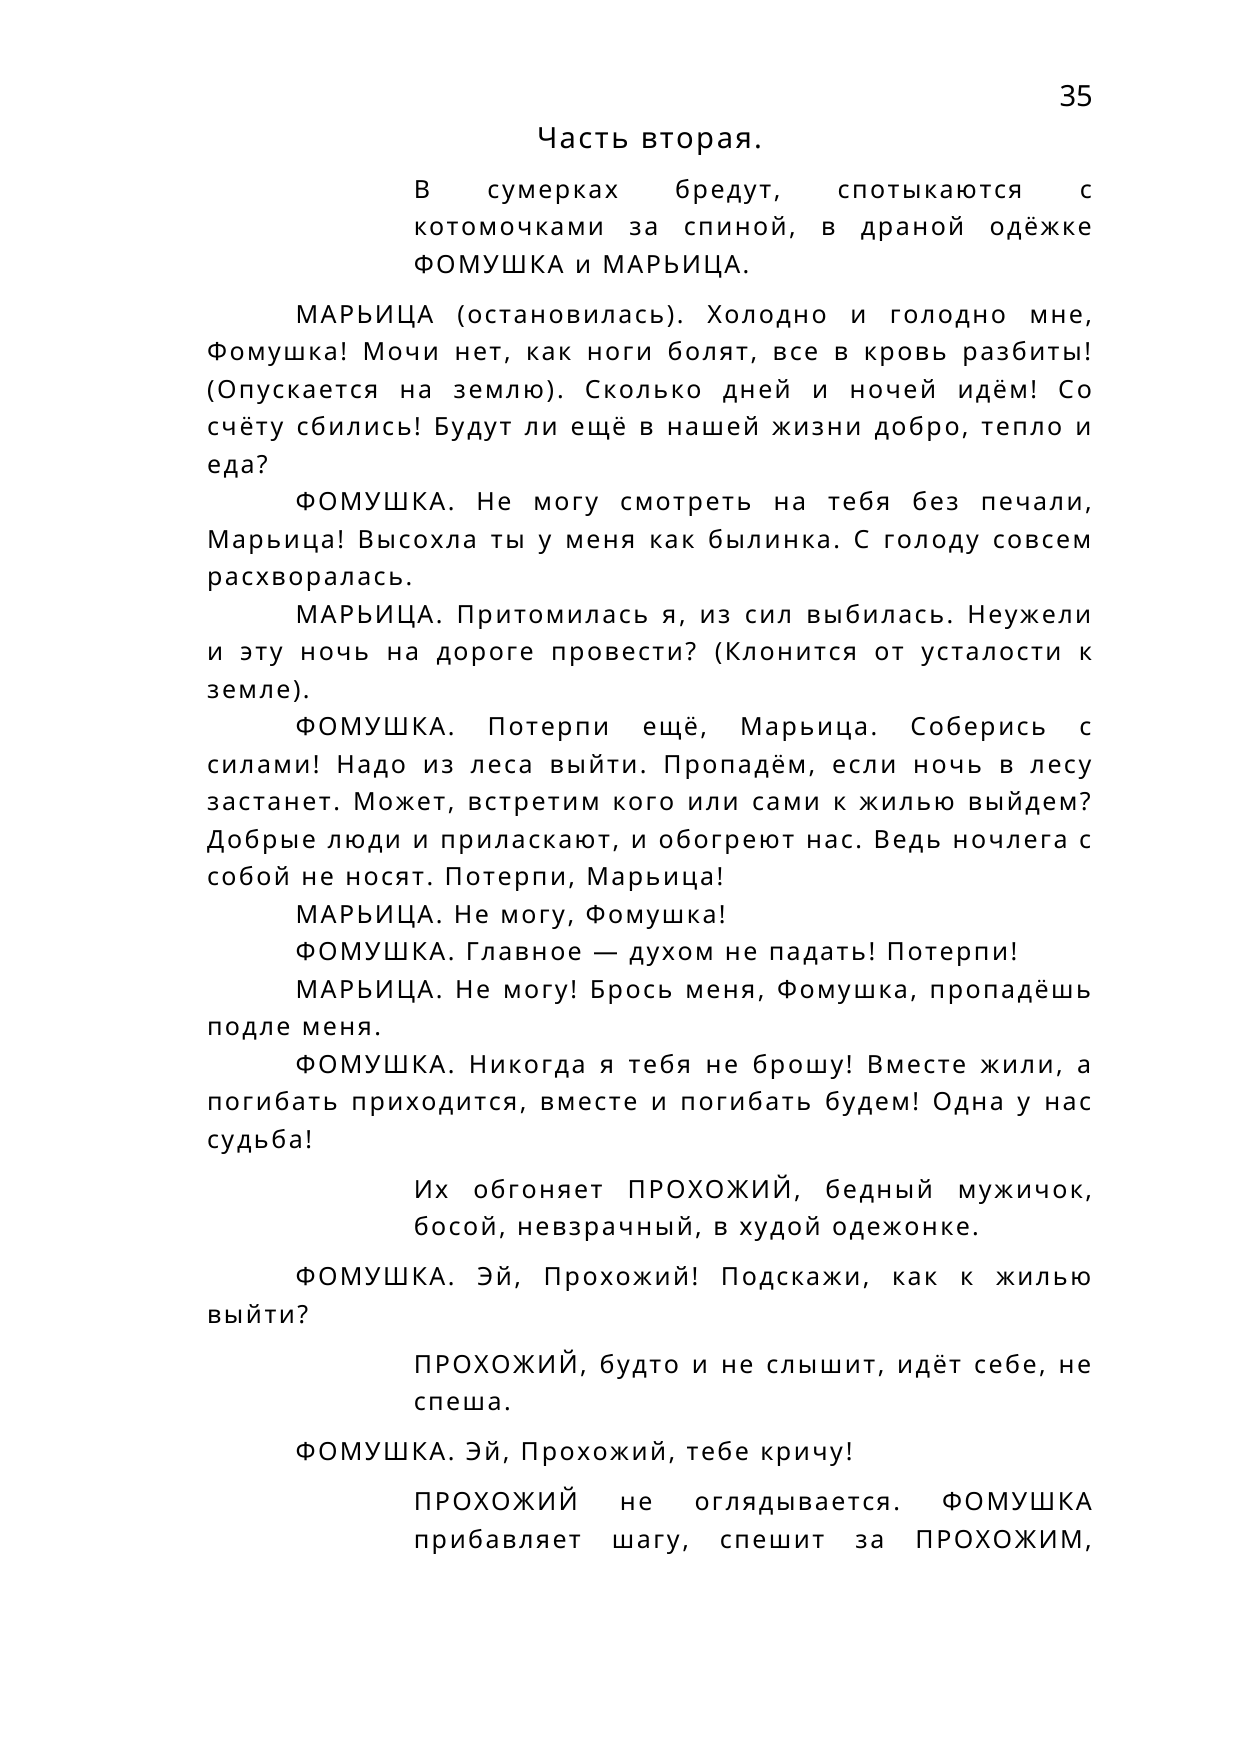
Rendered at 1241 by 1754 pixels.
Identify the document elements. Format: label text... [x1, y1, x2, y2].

text МАРЬИЦА. Не могу, Фомушка! [207, 893, 1092, 931]
text Их обгоняет ПРОХОЖИЙ, бедный мужичок, босой, невзрачный, в худой одежонке. [413, 1168, 1092, 1243]
text ФОМУШКА. Потерпи ещё, Марьица. Соберись с силами! Надо из леса выйти. Пропадём, если ночь в лесу застанет. Может, встретим кого или сами к жилью выйдем? Добрые люди и приласкают, и обогреют нас. Ведь ночлега с собой не носят. Потерпи, Марьица! [207, 706, 1092, 893]
text МАРЬИЦА (остановилась). Холодно и голодно мне, Фомушка! Мочи нет, как ноги болят, все в кровь разбиты! (Опускается на землю). Сколько дней и ночей идём! Со счёту сбились! Будут ли ещё в нашей жизни добро, тепло и еда? [207, 293, 1092, 481]
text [413, 1481, 1092, 1556]
text ФОМУШКА. Никогда я тебя не брошу! Вместе жили, а погибать приходится, вместе и погибать будем! Одна у нас судьба! [207, 1043, 1092, 1156]
text В сумерках бредут, спотыкаются с котомочками за спиной, в драной одёжке ФОМУШКА и МАРЬИЦА. [413, 168, 1092, 281]
text ФОМУШКА. Главное — духом не падать! Потерпи! [207, 931, 1092, 968]
text ПРОХОЖИЙ, будто и не слышит, идёт себе, не спеша. [413, 1343, 1092, 1418]
text ФОМУШКА. Не могу смотреть на тебя без печали, Марьица! Высохла ты у меня как былинка. С голоду совсем расхворалась. [207, 481, 1092, 593]
text Часть вторая. [207, 118, 1092, 156]
text МАРЬИЦА. Не могу! Брось меня, Фомушка, пропадёшь подле меня. [207, 968, 1092, 1043]
text ФОМУШКА. Эй, Прохожий, тебе кричу! [207, 1431, 1092, 1468]
text МАРЬИЦА. Притомилась я, из сил выбилась. Неужели и эту ночь на дороге провести? (Клонится от усталости к земле). [207, 593, 1092, 706]
text ФОМУШКА. Эй, Прохожий! Подскажи, как к жилью выйти? [207, 1256, 1092, 1331]
